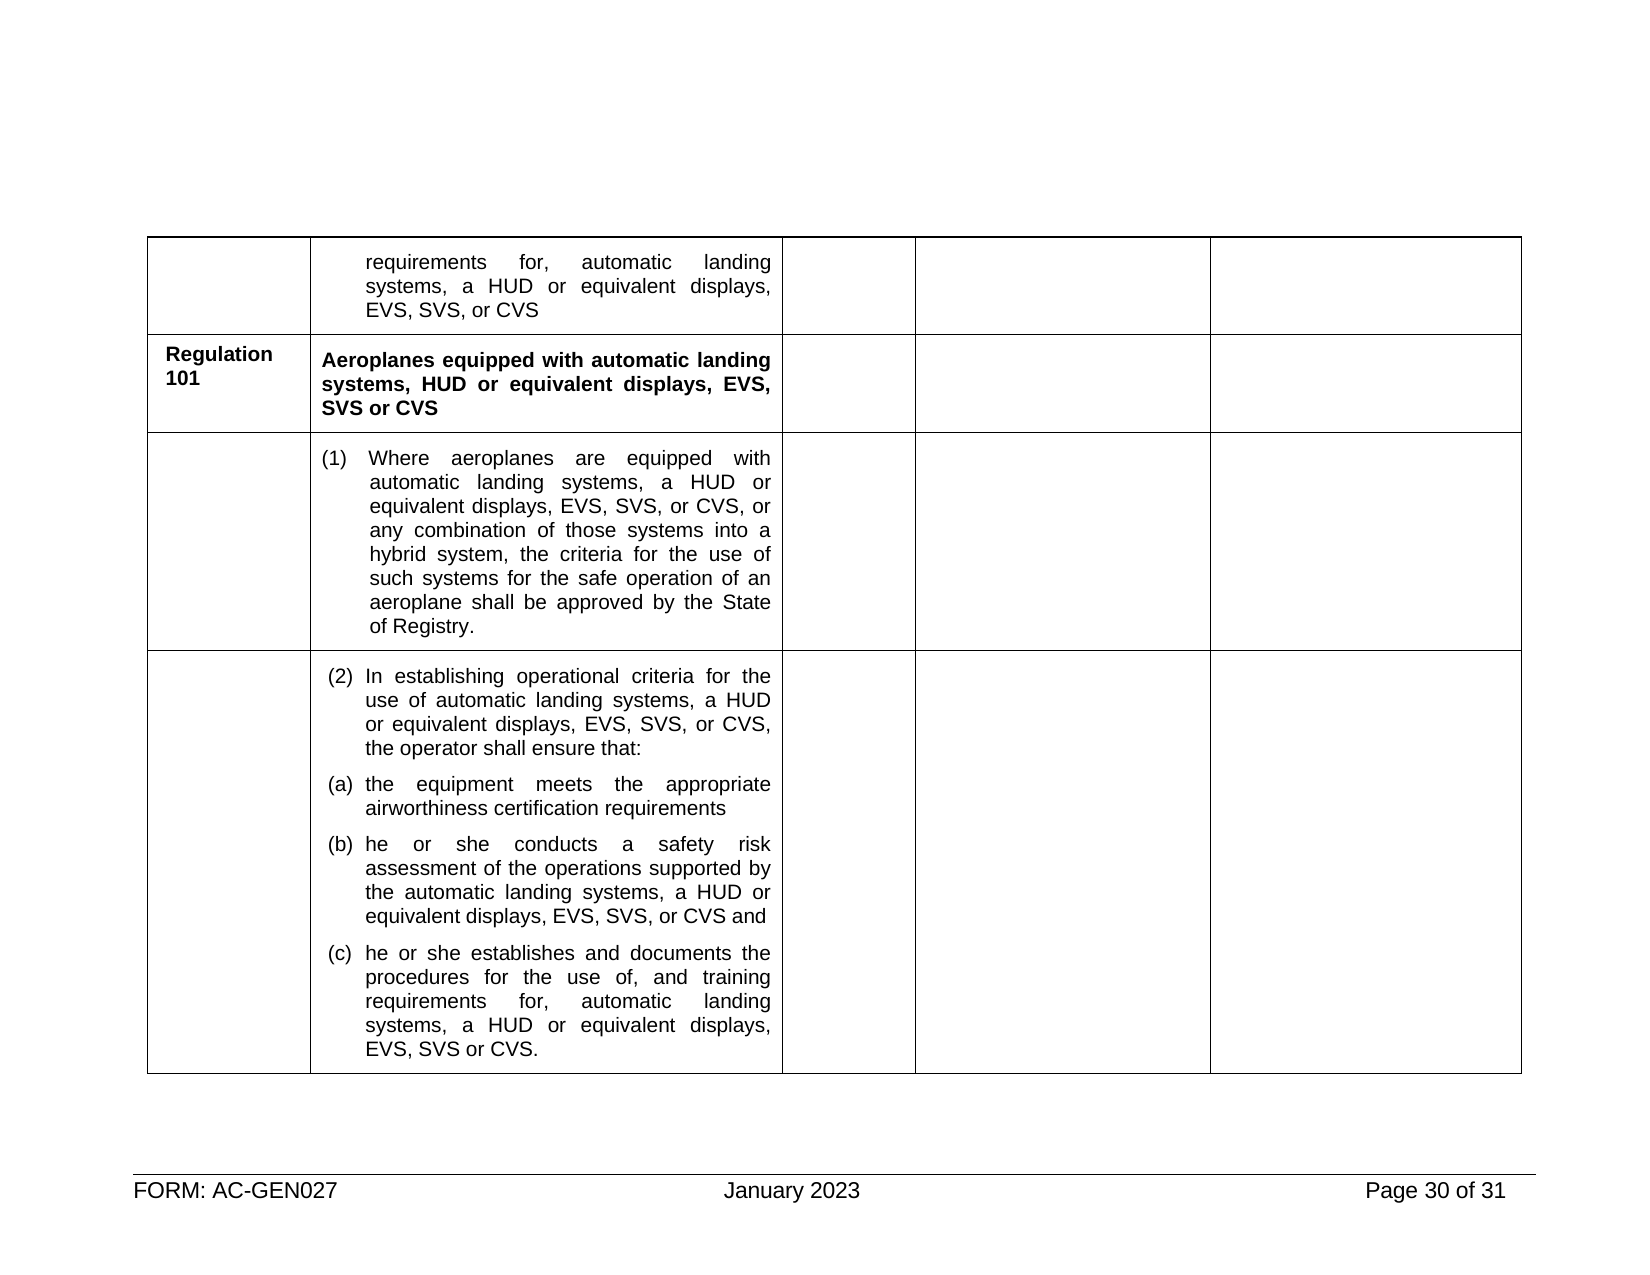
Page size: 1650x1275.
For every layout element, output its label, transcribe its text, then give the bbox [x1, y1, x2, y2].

table_cell [1211, 651, 1521, 1073]
table_cell [1211, 335, 1521, 432]
table_cell [783, 651, 915, 1073]
table_cell [1211, 238, 1521, 334]
table_cell [148, 238, 310, 334]
table_cell [148, 433, 310, 650]
table_cell In establishing operational criteria for the use of automatic landing systems, a HUD or equivalent displays, EVS, SVS, or CVS, the operator shall ensure that: the equipment meets the appropriate airworthiness certification requirements he or she conducts a safety risk assessment of the operations supported by the automatic landing systems, a HUD or equivalent displays, EVS, SVS, or CVS and he or she establishes and documents the procedures for the use of, and training requirements for, automatic landing systems, a HUD or equivalent displays, EVS, SVS or CVS. [311, 651, 782, 1073]
table_cell [916, 651, 1210, 1073]
table_cell [1211, 433, 1521, 650]
table_cell [783, 238, 915, 334]
table_cell [148, 651, 310, 1073]
table_cell Aeroplanes equipped with automatic landing systems, HUD or equivalent displays, EVS, SVS or CVS [311, 335, 782, 432]
table_cell (1) Where aeroplanes are equipped with automatic landing systems, a HUD or equivalent displays, EVS, SVS, or CVS, or any combination of those systems into a hybrid system, the criteria for the use of such systems for the safe operation of an aeroplane shall be approved by the State of Registry. [311, 433, 782, 650]
table_cell Regulation 101 [148, 335, 310, 432]
table_cell [783, 335, 915, 432]
table_cell [916, 433, 1210, 650]
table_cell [311, 238, 782, 334]
table_cell [916, 238, 1210, 334]
table_cell [783, 433, 915, 650]
table_cell [916, 335, 1210, 432]
